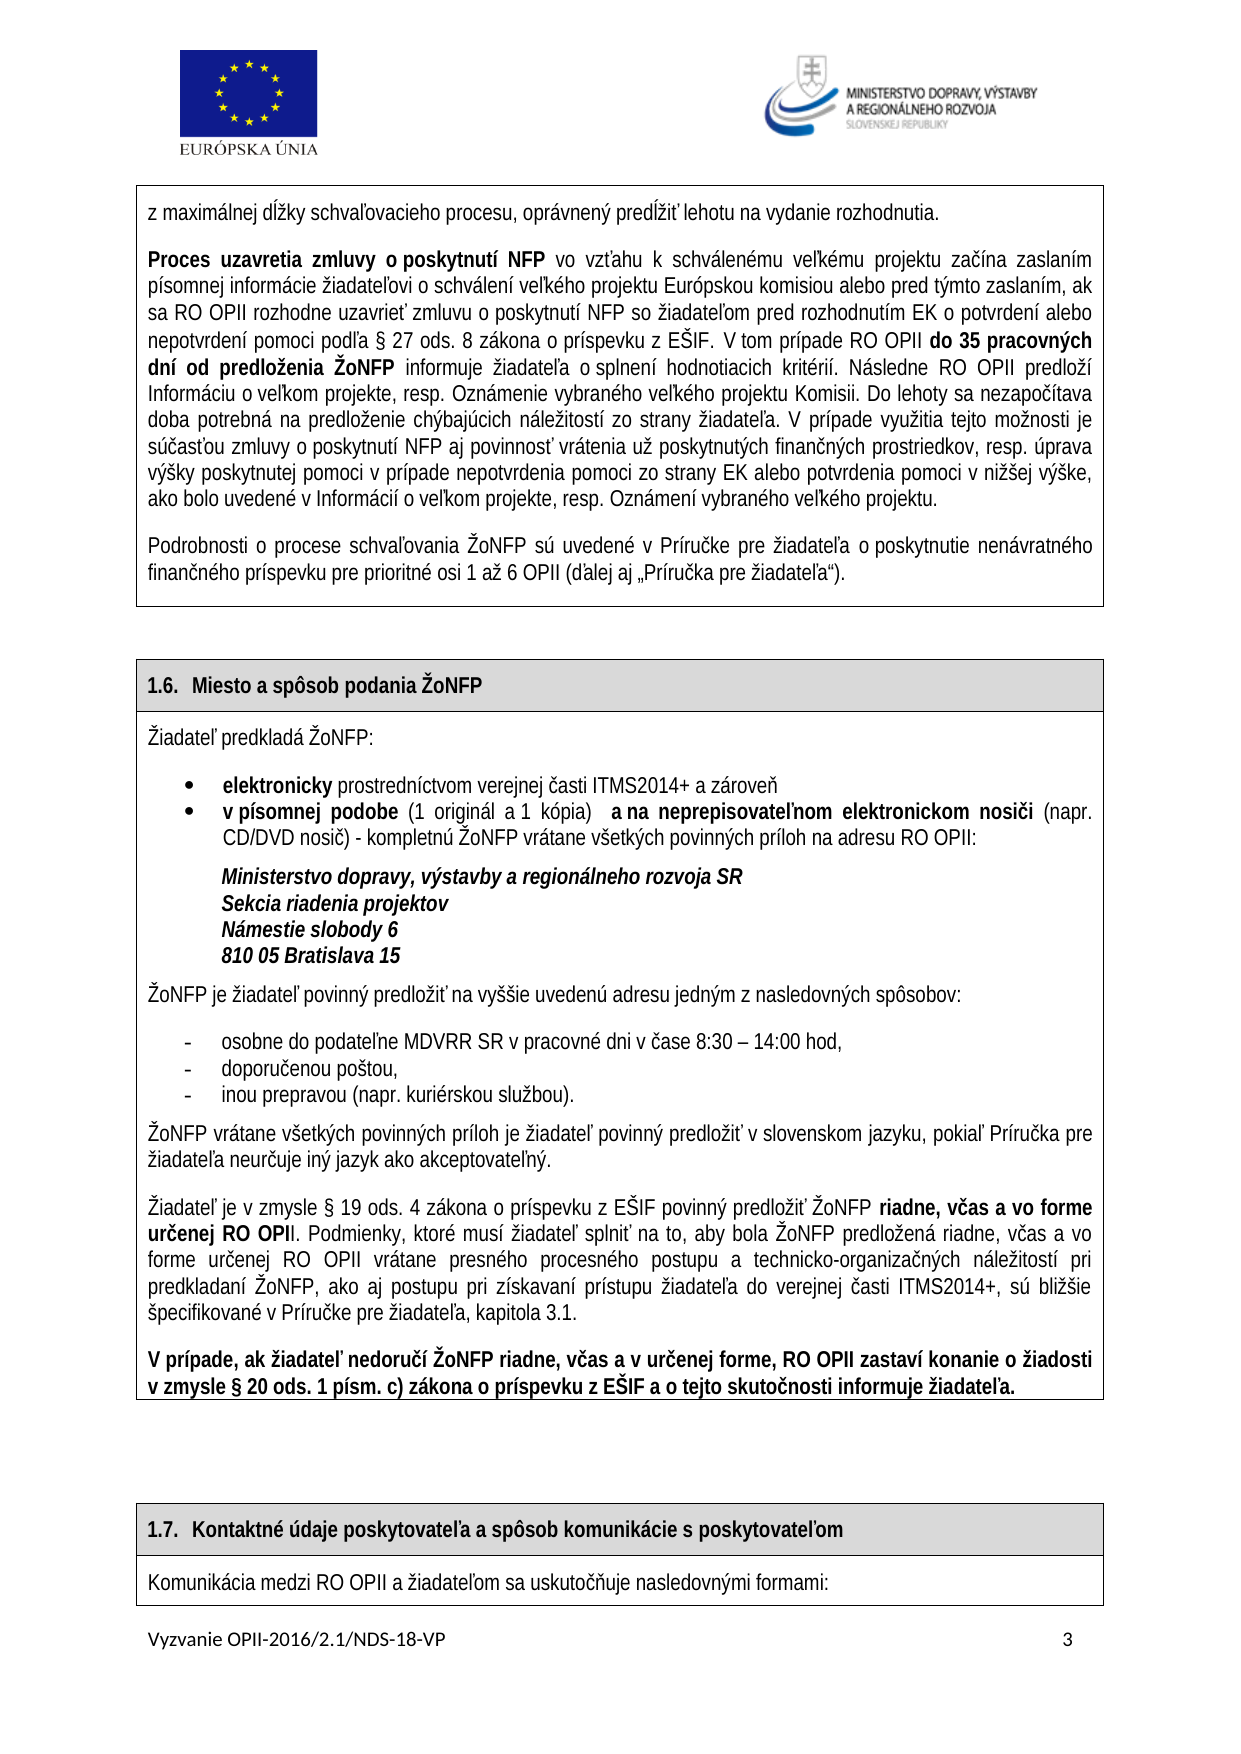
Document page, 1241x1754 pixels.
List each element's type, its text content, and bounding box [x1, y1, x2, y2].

picture [179, 50, 318, 155]
table_header Kontaktné údaje poskytovateľa a spôsob komunikácie s poskytovateľom [137, 1504, 1103, 1555]
table_header Miesto a spôsob podania ŽoNFP [137, 660, 1103, 711]
table_cell Žiadateľ predkladá ŽoNFP: elektronicky prostredníctvom verejnej časti ITMS2014+ a zároveň v písomnej podobe (1 originál a 1 kópia) a na neprepisovateľnom elektronickom nosiči (napr. CD/DVD nosič) - kompletnú ŽoNFP vrátane všetkých povinných príloh na adresu RO OPII: Ministerstvo dopravy, výstavby a regionálneho rozvoja SR Sekcia riadenia projektov Námestie slobody 6 810 05 Bratislava 15 ŽoNFP je žiadateľ povinný predložiť na vyššie uvedenú adresu jedným z nasledovných spôsobov: osobne do podateľne MDVRR SR v pracovné dni v čase 8:30 – 14:00 hod, doporučenou poštou, inou prepravou (napr. kuriérskou službou). ŽoNFP vrátane všetkých povinných príloh je žiadateľ povinný predložiť v slovenskom jazyku, pokiaľ Príručka pre žiadateľa neurčuje iný jazyk ako akceptovateľný. Žiadateľ je v zmysle § 19 ods. 4 zákona o príspevku z EŠIF povinný predložiť ŽoNFP riadne, včas a vo forme určenej RO OPII. Podmienky, ktoré musí žiadateľ splniť na to, aby bola ŽoNFP predložená riadne, včas a vo forme určenej RO OPII vrátane presného procesného postupu a technicko-organizačných náležitostí pri predkladaní ŽoNFP, ako aj postupu pri získavaní prístupu žiadateľa do verejnej časti ITMS2014+, sú bližšie špecifikované v Príručke pre žiadateľa, kapitola 3.1. V prípade, ak žiadateľ nedoručí ŽoNFP riadne, včas a v určenej forme, RO OPII zastaví konanie o žiadosti v zmysle § 20 ods. 1 písm. c) zákona o príspevku z EŠIF a o tejto skutočnosti informuje žiadateľa. [137, 712, 1103, 1399]
picture [757, 50, 1043, 149]
